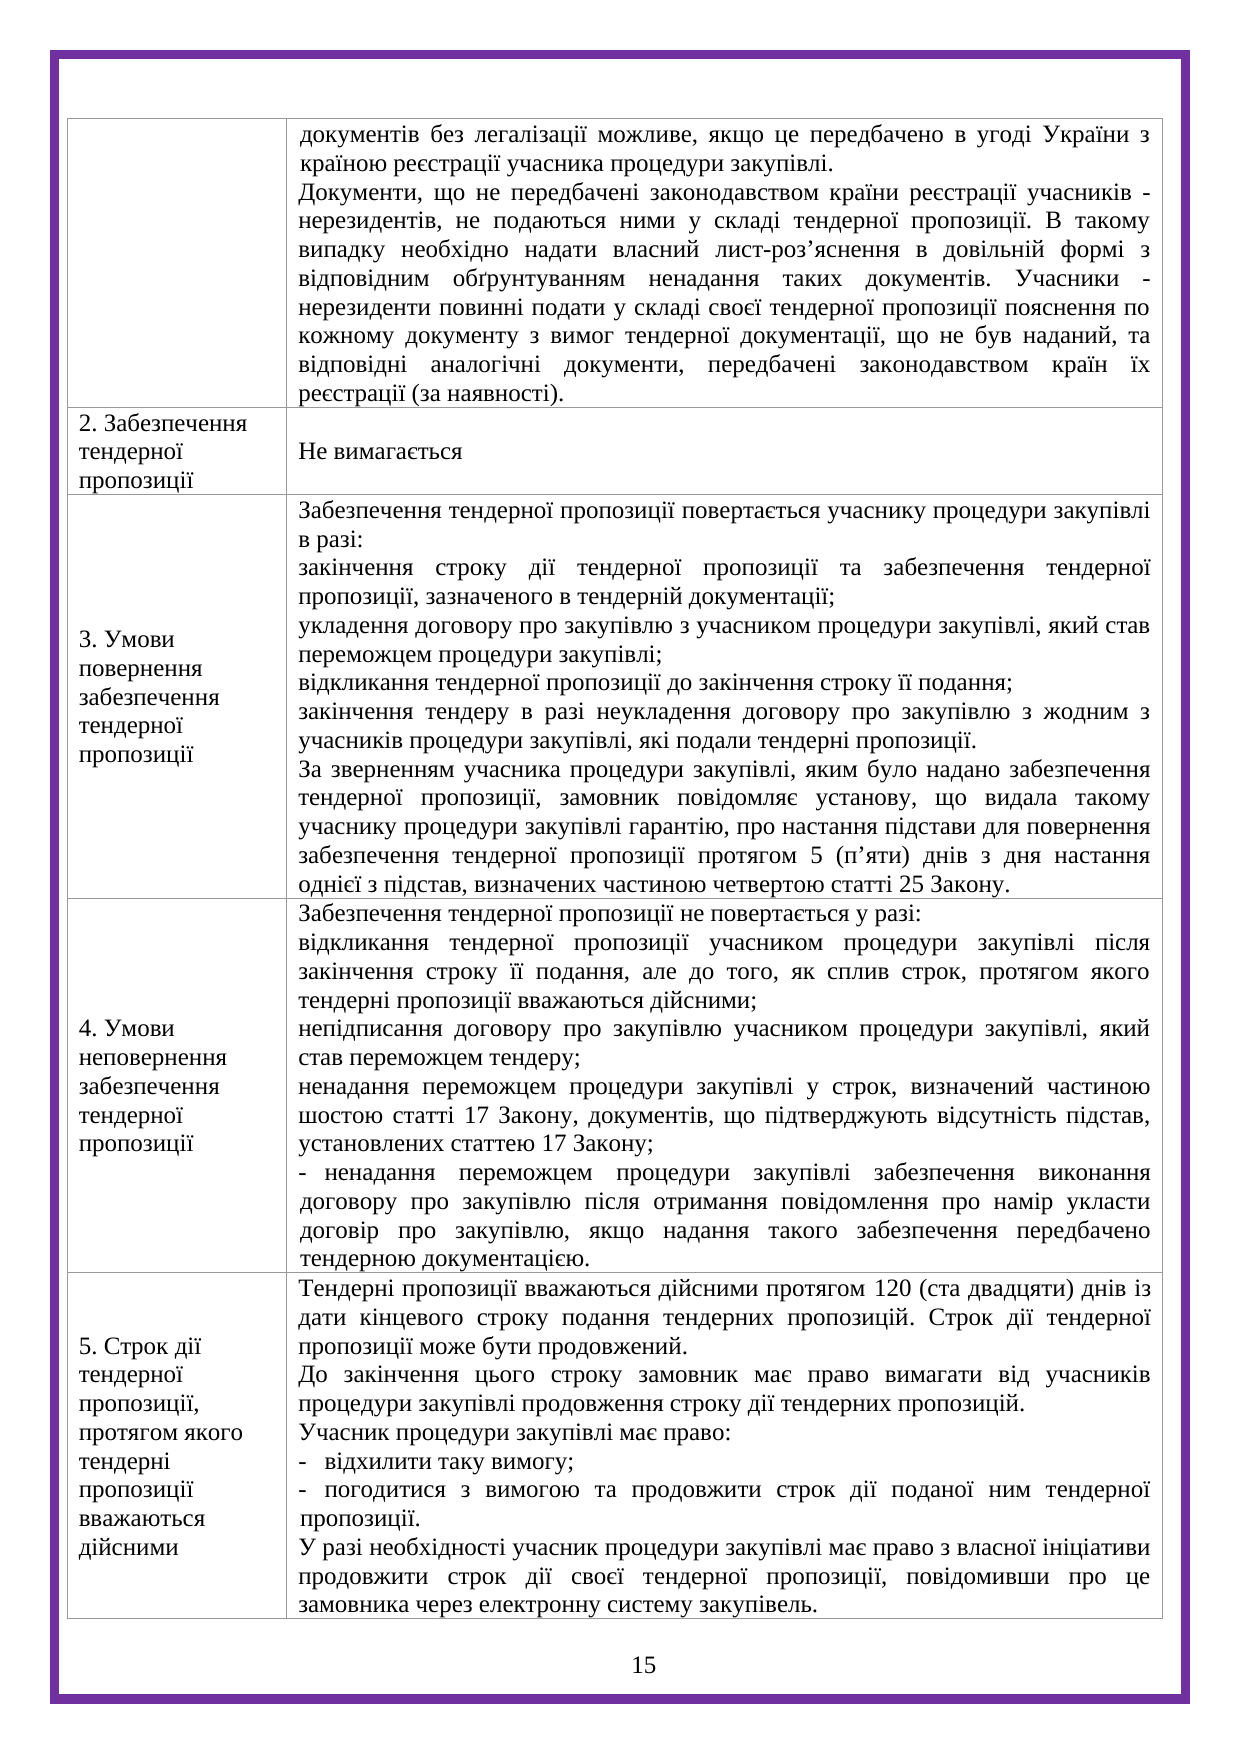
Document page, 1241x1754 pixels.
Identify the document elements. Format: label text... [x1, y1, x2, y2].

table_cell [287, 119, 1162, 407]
table_cell Не вимагається [287, 408, 1162, 494]
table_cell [68, 119, 286, 407]
table_cell Тендерні пропозиції вважаються дійсними протягом 120 (ста двадцяти) днів із дати кінцевого строку подання тендерних пропозицій. Строк дії тендерної пропозиції може бути продовжений. До закінчення цього строку замовник має право вимагати від учасників процедури закупівлі продовження строку дії тендерних пропозицій. Учасник процедури закупівлі має право: відхилити таку вимогу; погодитися з вимогою та продовжити строк дії поданої ним тендерної пропозиції. У разі необхідності учасник процедури закупівлі має право з власної ініціативи продовжити строк дії своєї тендерної пропозиції, повідомивши про це замовника через електронну систему закупівель. [287, 1273, 1162, 1618]
table_cell 4. Умови неповернення забезпечення тендерної пропозиції [68, 899, 286, 1272]
table_cell Забезпечення тендерної пропозиції не повертається у разі: відкликання тендерної пропозиції учасником процедури закупівлі після закінчення строку її подання, але до того, як сплив строк, протягом якого тендерні пропозиції вважаються дійсними; непідписання договору про закупівлю учасником процедури закупівлі, який став переможцем тендеру; ненадання переможцем процедури закупівлі у строк, визначений частиною шостою статті 17 Закону, документів, що підтверджують відсутність підстав, установлених статтею 17 Закону; ненадання переможцем процедури закупівлі забезпечення виконання договору про закупівлю після отримання повідомлення про намір укласти договір про закупівлю, якщо надання такого забезпечення передбачено тендерною документацією. [287, 899, 1162, 1272]
table_cell 5. Строк дії тендерної пропозиції, протягом якого тендерні пропозиції вважаються дійсними [68, 1273, 286, 1618]
table_cell 3. Умови повернення забезпечення тендерної пропозиції [68, 495, 286, 897]
table_cell 2. Забезпечення тендерної пропозиції [68, 408, 286, 494]
table_cell Забезпечення тендерної пропозиції повертається учаснику процедури закупівлі в разі: закінчення строку дії тендерної пропозиції та забезпечення тендерної пропозиції, зазначеного в тендерній документації; укладення договору про закупівлю з учасником процедури закупівлі, який став переможцем процедури закупівлі; відкликання тендерної пропозиції до закінчення строку її подання; закінчення тендеру в разі неукладення договору про закупівлю з жодним з учасників процедури закупівлі, які подали тендерні пропозиції. За зверненням учасника процедури закупівлі, яким було надано забезпечення тендерної пропозиції, замовник повідомляє установу, що видала такому учаснику процедури закупівлі гарантію, про настання підстави для повернення забезпечення тендерної пропозиції протягом 5 (п’яти) днів з дня настання однієї з підстав, визначених частиною четвертою статті 25 Закону. [287, 495, 1162, 897]
